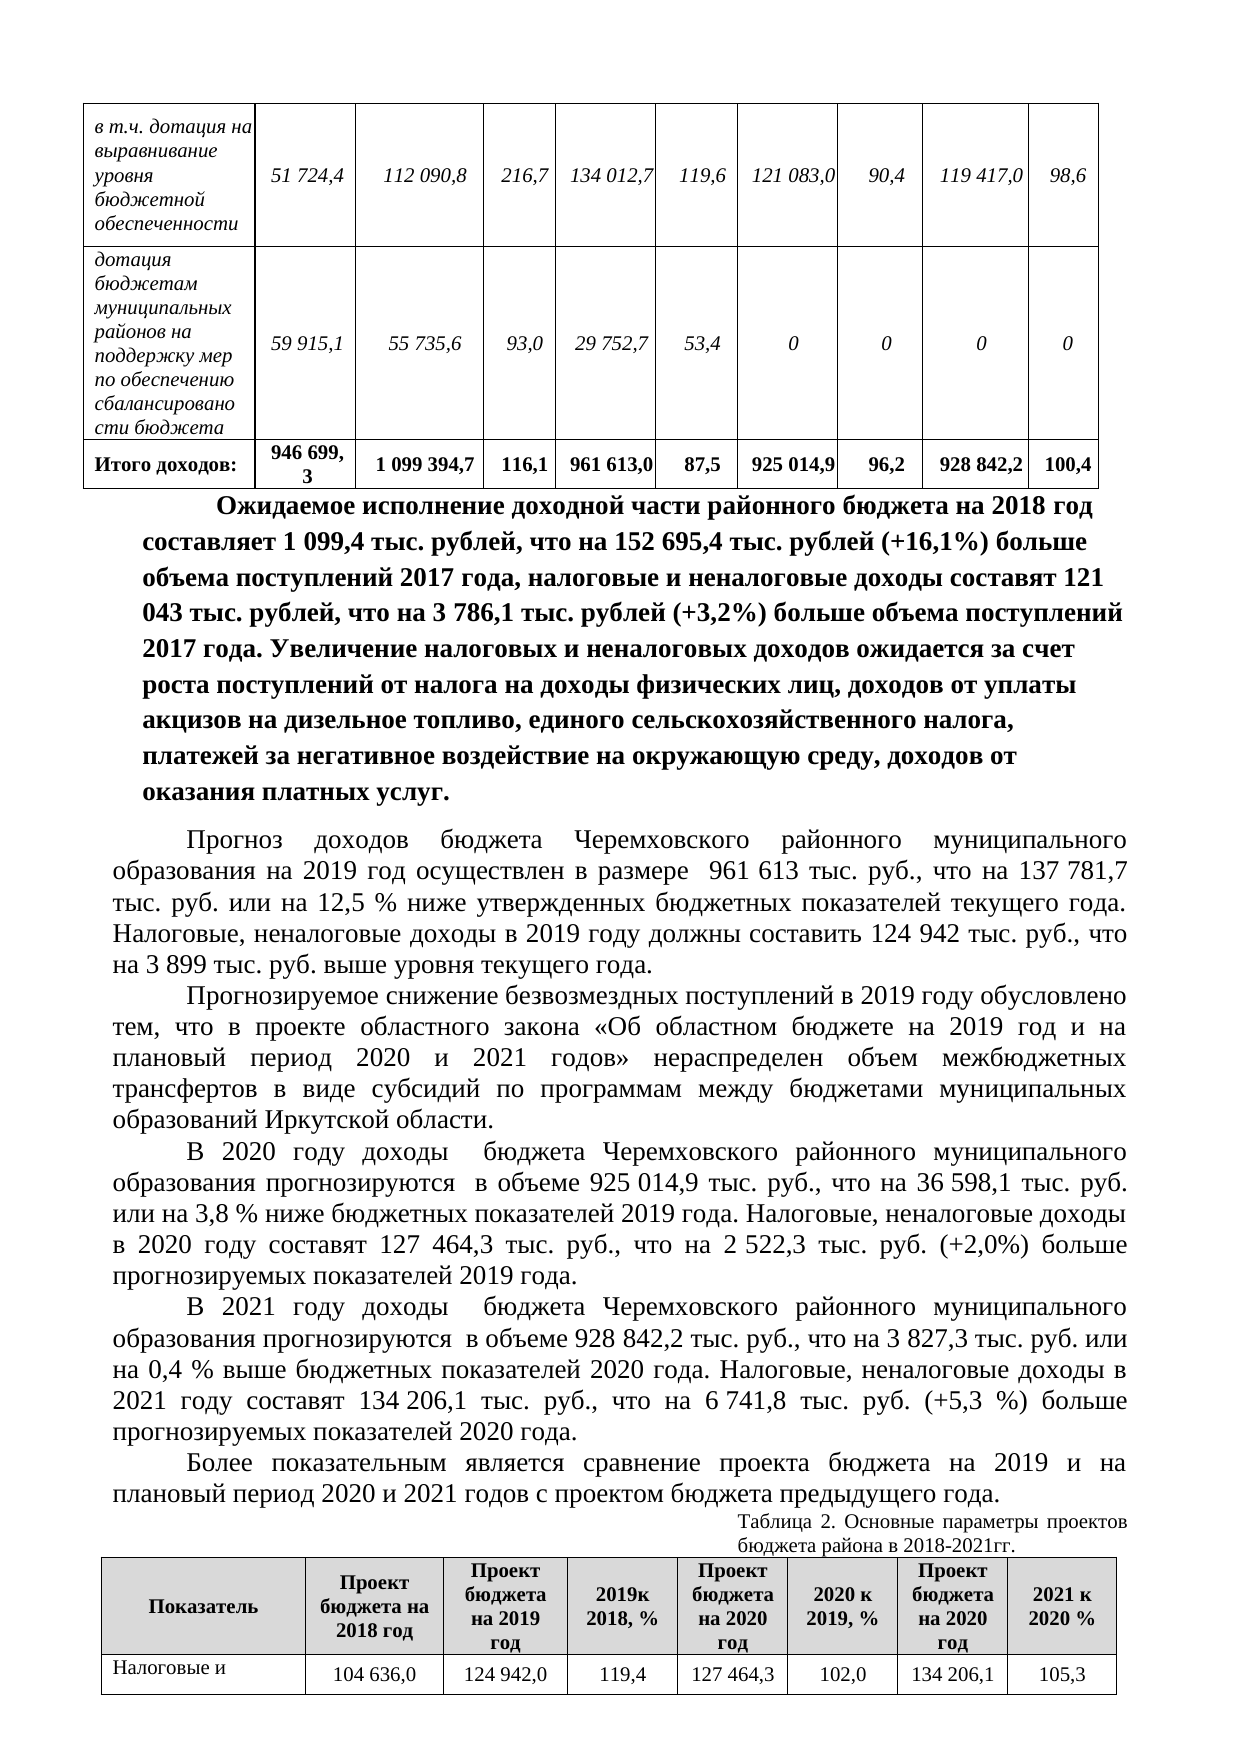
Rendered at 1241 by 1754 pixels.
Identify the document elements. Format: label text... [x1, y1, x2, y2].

table_cell 29 752,7 [556, 247, 655, 439]
table_cell 119,6 [656, 104, 737, 246]
table_cell 93,0 [484, 247, 555, 439]
table_cell 59 915,1 [256, 247, 355, 439]
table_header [444, 1558, 567, 1654]
text Более показательным является сравнение проекта бюджета на 2019 и на плановый период 2020 и 2021 годов с проектом бюджета предыдущего года. [112, 1446, 1128, 1508]
table_cell 928 842,2 [923, 440, 1028, 488]
text Прогнозируемое снижение безвозмездных поступлений в 2019 году обусловлено тем, что в проекте областного закона «Об областном бюджете на 2019 год и на плановый период 2020 и 2021 годов» нераспределен объем межбюджетных трансфертов в виде субсидий по программам между бюджетами муниципальных образований Иркутской области. [112, 979, 1128, 1135]
table_cell 961 613,0 [556, 440, 655, 488]
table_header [306, 1558, 443, 1654]
table_header 2019к 2018, % [568, 1558, 677, 1654]
table_cell 1 099 394,7 [356, 440, 483, 488]
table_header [678, 1558, 787, 1654]
text В 2021 году доходы бюджета Черемховского районного муниципального образования прогнозируются в объеме 928 842,2 тыс. руб., что на 3 827,3 тыс. руб. или на 0,4 % выше бюджетных показателей 2020 года. Налоговые, неналоговые доходы в 2021 году составят 134 206,1 тыс. руб., что на 6 741,8 тыс. руб. (+5,3 %) больше прогнозируемых показателей 2020 года. [112, 1291, 1128, 1446]
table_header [898, 1558, 1007, 1654]
table_cell 119 417,0 [923, 104, 1028, 246]
text Таблица 2. Основные параметры проектов бюджета района в 2018-2021гг. [737, 1508, 1128, 1557]
table_cell 925 014,9 [738, 440, 837, 488]
table_cell 119,4 [568, 1655, 677, 1694]
table_cell 0 [838, 247, 922, 439]
table_cell 112 090,8 [356, 104, 483, 246]
text Прогноз доходов бюджета Черемховского районного муниципального образования на 2019 год осуществлен в размере 961 613 тыс. руб., что на 137 781,7 тыс. руб. или на 12,5 % ниже утвержденных бюджетных показателей текущего года. Налоговые, неналоговые доходы в 2019 году должны составить 124 942 тыс. руб., что на 3 899 тыс. руб. выше уровня текущего года. [112, 823, 1128, 979]
table_cell 0 [738, 247, 837, 439]
table_header 2020 к 2019, % [788, 1558, 897, 1654]
table_cell 127 464,3 [678, 1655, 787, 1694]
table_cell Итого доходов: [84, 440, 254, 488]
table_cell 0 [923, 247, 1028, 439]
table_cell дотация бюджетам муниципальных районов на поддержку мер по обеспечению сбалансировано сти бюджета [84, 247, 254, 439]
table_cell 102,0 [788, 1655, 897, 1694]
table_cell 87,5 [656, 440, 737, 488]
table_cell Налоговые и неналоговые доходы [102, 1655, 305, 1694]
table_cell 100,4 [1029, 440, 1098, 488]
table_cell 104 636,0 [306, 1655, 443, 1694]
table_cell 53,4 [656, 247, 737, 439]
text В 2020 году доходы бюджета Черемховского районного муниципального образования прогнозируются в объеме 925 014,9 тыс. руб., что на 36 598,1 тыс. руб. или на 3,8 % ниже бюджетных показателей 2019 года. Налоговые, неналоговые доходы в 2020 году составят 127 464,3 тыс. руб., что на 2 522,3 тыс. руб. (+2,0%) больше прогнозируемых показателей 2019 года. [112, 1135, 1128, 1291]
table_cell 134 012,7 [556, 104, 655, 246]
table_cell 946 699,3 [256, 440, 355, 488]
table_header 2021 к 2020 % [1008, 1558, 1116, 1654]
table_cell 90,4 [838, 104, 922, 246]
table_cell 216,7 [484, 104, 555, 246]
table_cell 96,2 [838, 440, 922, 488]
table_cell в т.ч. дотация на выравнивание уровня бюджетной обеспеченности [84, 104, 254, 246]
table_cell 51 724,4 [256, 104, 355, 246]
table_header Показатель [102, 1558, 305, 1654]
table_cell 98,6 [1029, 104, 1098, 246]
text Ожидаемое исполнение доходной части районного бюджета на 2018 год составляет 1 099,4 тыс. рублей, что на 152 695,4 тыс. рублей (+16,1%) больше объема поступлений 2017 года, налоговые и неналоговые доходы составят 121 043 тыс. рублей, что на 3 786,1 тыс. рублей (+3,2%) больше объема поступлений 2017 года. Увеличение налоговых и неналоговых доходов ожидается за счет роста поступлений от налога на доходы физических лиц, доходов от уплаты акцизов на дизельное топливо, единого сельскохозяйственного налога, платежей за негативное воздействие на окружающую среду, доходов от оказания платных услуг. [142, 489, 1128, 806]
table_cell 121 083,0 [738, 104, 837, 246]
table_cell 0 [1029, 247, 1098, 439]
table_cell 116,1 [484, 440, 555, 488]
table_cell 134 206,1 [898, 1655, 1007, 1694]
table_cell 124 942,0 [444, 1655, 567, 1694]
table_cell 55 735,6 [356, 247, 483, 439]
table_cell 105,3 [1008, 1655, 1116, 1694]
